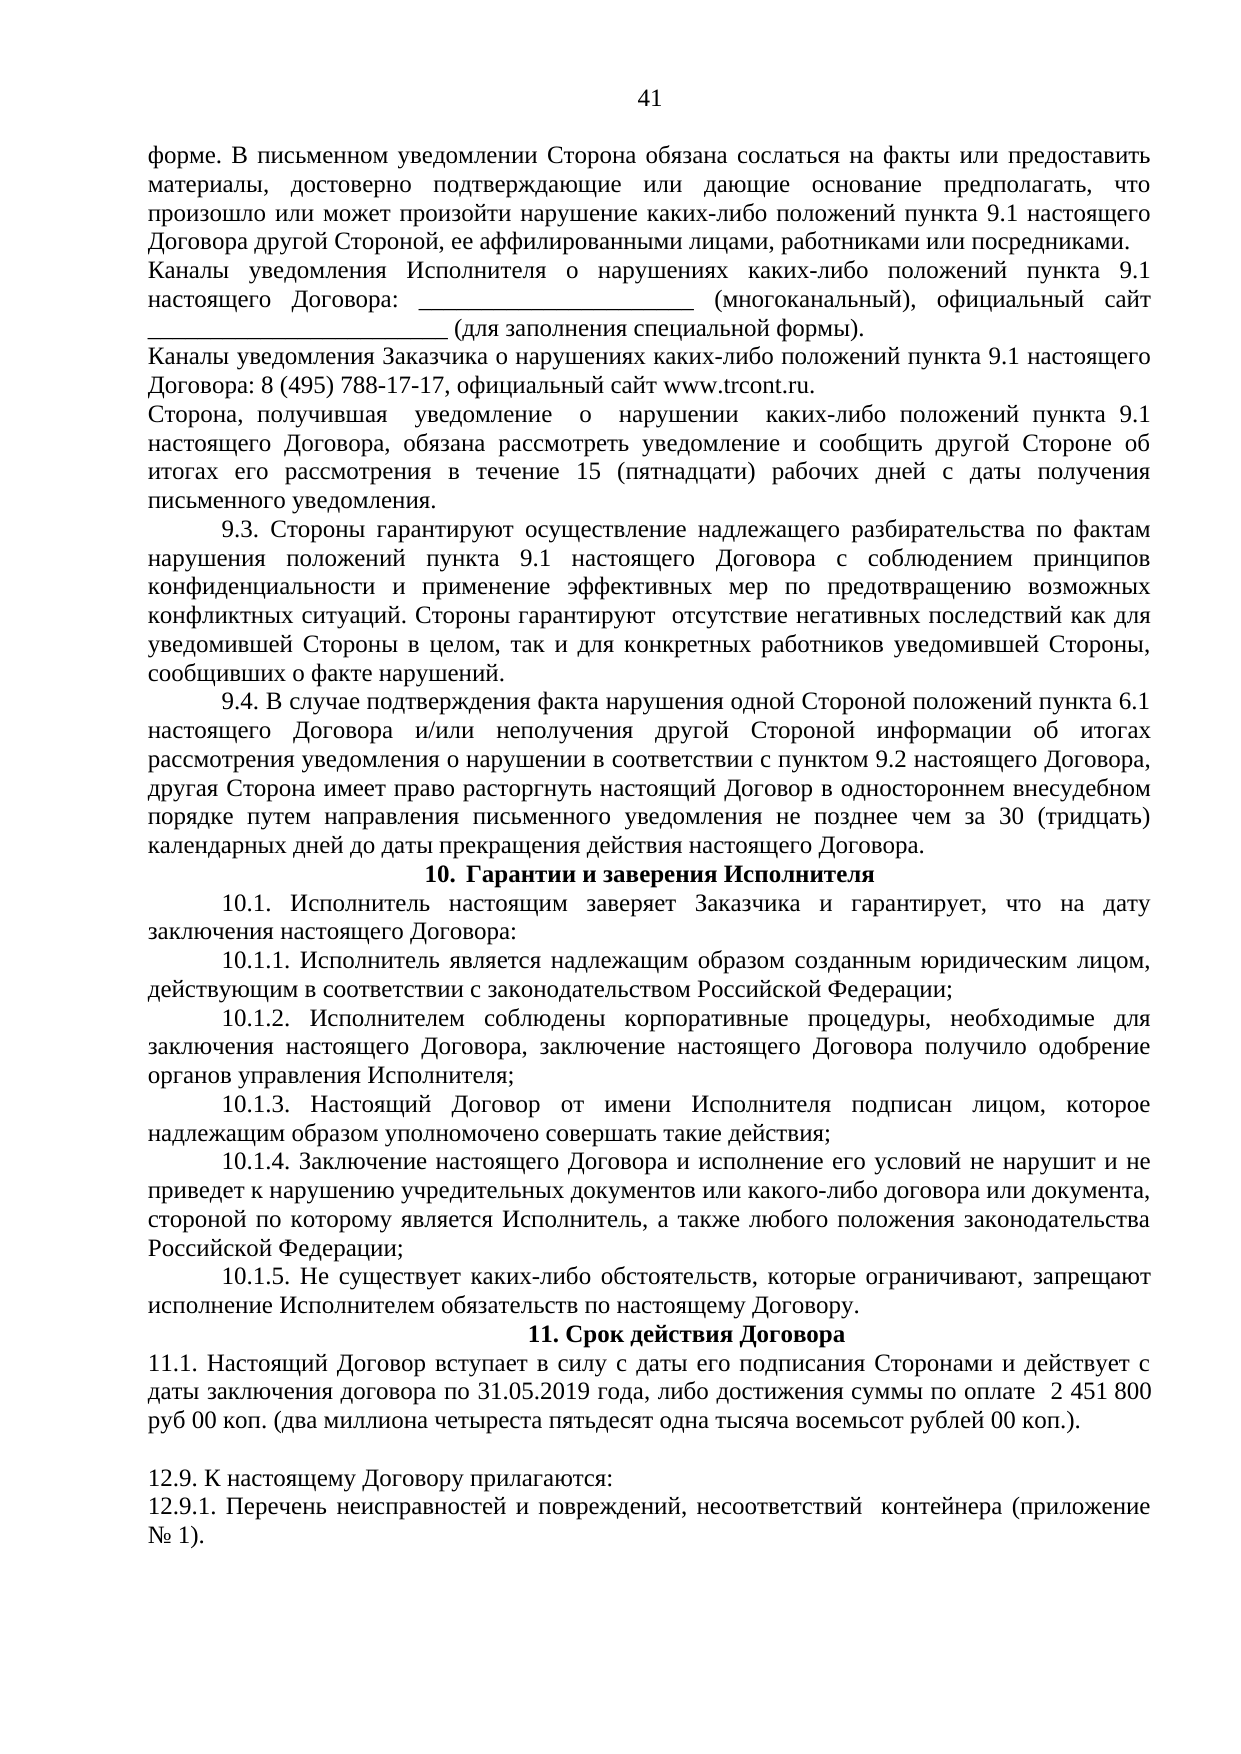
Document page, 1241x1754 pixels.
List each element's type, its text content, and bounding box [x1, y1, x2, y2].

text 10.1.4. Заключение настоящего Договора и исполнение его условий не нарушит и не приведет к нарушению учредительных документов или какого-либо договора или документа, стороной по которому является Исполнитель, а также любого положения законодательства Российской Федерации; [148, 1146, 1152, 1261]
text 10.1.5. Не существует каких-либо обстоятельств, которые ограничивают, запрещают исполнение Исполнителем обязательств по настоящему Договору. [148, 1261, 1152, 1319]
text Сторона, получившая уведомление о нарушении каких-либо положений пункта 9.1 настоящего Договора, обязана рассмотреть уведомление и сообщить другой Стороне об итогах его рассмотрения в течение 15 (пятнадцати) рабочих дней с даты получения письменного уведомления. [148, 399, 1152, 514]
text 10.1. Исполнитель настоящим заверяет Заказчика и гарантирует, что на дату заключения настоящего Договора: [148, 888, 1152, 945]
text 11.1. Настоящий Договор вступает в силу с даты его подписания Сторонами и действует с даты заключения договора по 31.05.2019 года, либо достижения суммы по оплате 2 451 800 руб 00 коп. (два миллиона четыреста пятьдесят одна тысяча восемьсот рублей 00 коп.). [148, 1348, 1152, 1434]
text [148, 140, 1152, 255]
text 11. Срок действия Договора [148, 1319, 1152, 1348]
text Каналы уведомления Заказчика о нарушениях каких-либо положений пункта 9.1 настоящего Договора: 8 (495) 788-17-17, официальный сайт www.trcont.ru. [148, 341, 1152, 399]
text 9.3. Стороны гарантируют осуществление надлежащего разбирательства по фактам нарушения положений пункта 9.1 настоящего Договора с соблюдением принципов конфиденциальности и применение эффективных мер по предотвращению возможных конфликтных ситуаций. Стороны гарантируют отсутствие негативных последствий как для уведомившей Стороны в целом, так и для конкретных работников уведомившей Стороны, сообщивших о факте нарушений. [148, 514, 1152, 686]
text 10. Гарантии и заверения Исполнителя [148, 859, 1152, 888]
text Каналы уведомления Исполнителя о нарушениях каких-либо положений пункта 9.1 настоящего Договора: ______________________ (многоканальный), официальный сайт ________________________ (для заполнения специальной формы). [148, 255, 1152, 341]
text 10.1.2. Исполнителем соблюдены корпоративные процедуры, необходимые для заключения настоящего Договора, заключение настоящего Договора получило одобрение органов управления Исполнителя; [148, 1003, 1152, 1089]
text 10.1.1. Исполнитель является надлежащим образом созданным юридическим лицом, действующим в соответствии с законодательством Российской Федерации; [148, 945, 1152, 1003]
text 10.1.3. Настоящий Договор от имени Исполнителя подписан лицом, которое надлежащим образом уполномочено совершать такие действия; [148, 1089, 1152, 1146]
text 9.4. В случае подтверждения факта нарушения одной Стороной положений пункта 6.1 настоящего Договора и/или неполучения другой Стороной информации об итогах рассмотрения уведомления о нарушении в соответствии с пунктом 9.2 настоящего Договора, другая Сторона имеет право расторгнуть настоящий Договор в одностороннем внесудебном порядке путем направления письменного уведомления не позднее чем за 30 (тридцать) календарных дней до даты прекращения действия настоящего Договора. [148, 686, 1152, 859]
text 12.9. К настоящему Договору прилагаются: [148, 1463, 1152, 1491]
text 12.9.1. Перечень неисправностей и повреждений, несоответствий контейнера (приложение № 1). [148, 1491, 1152, 1549]
